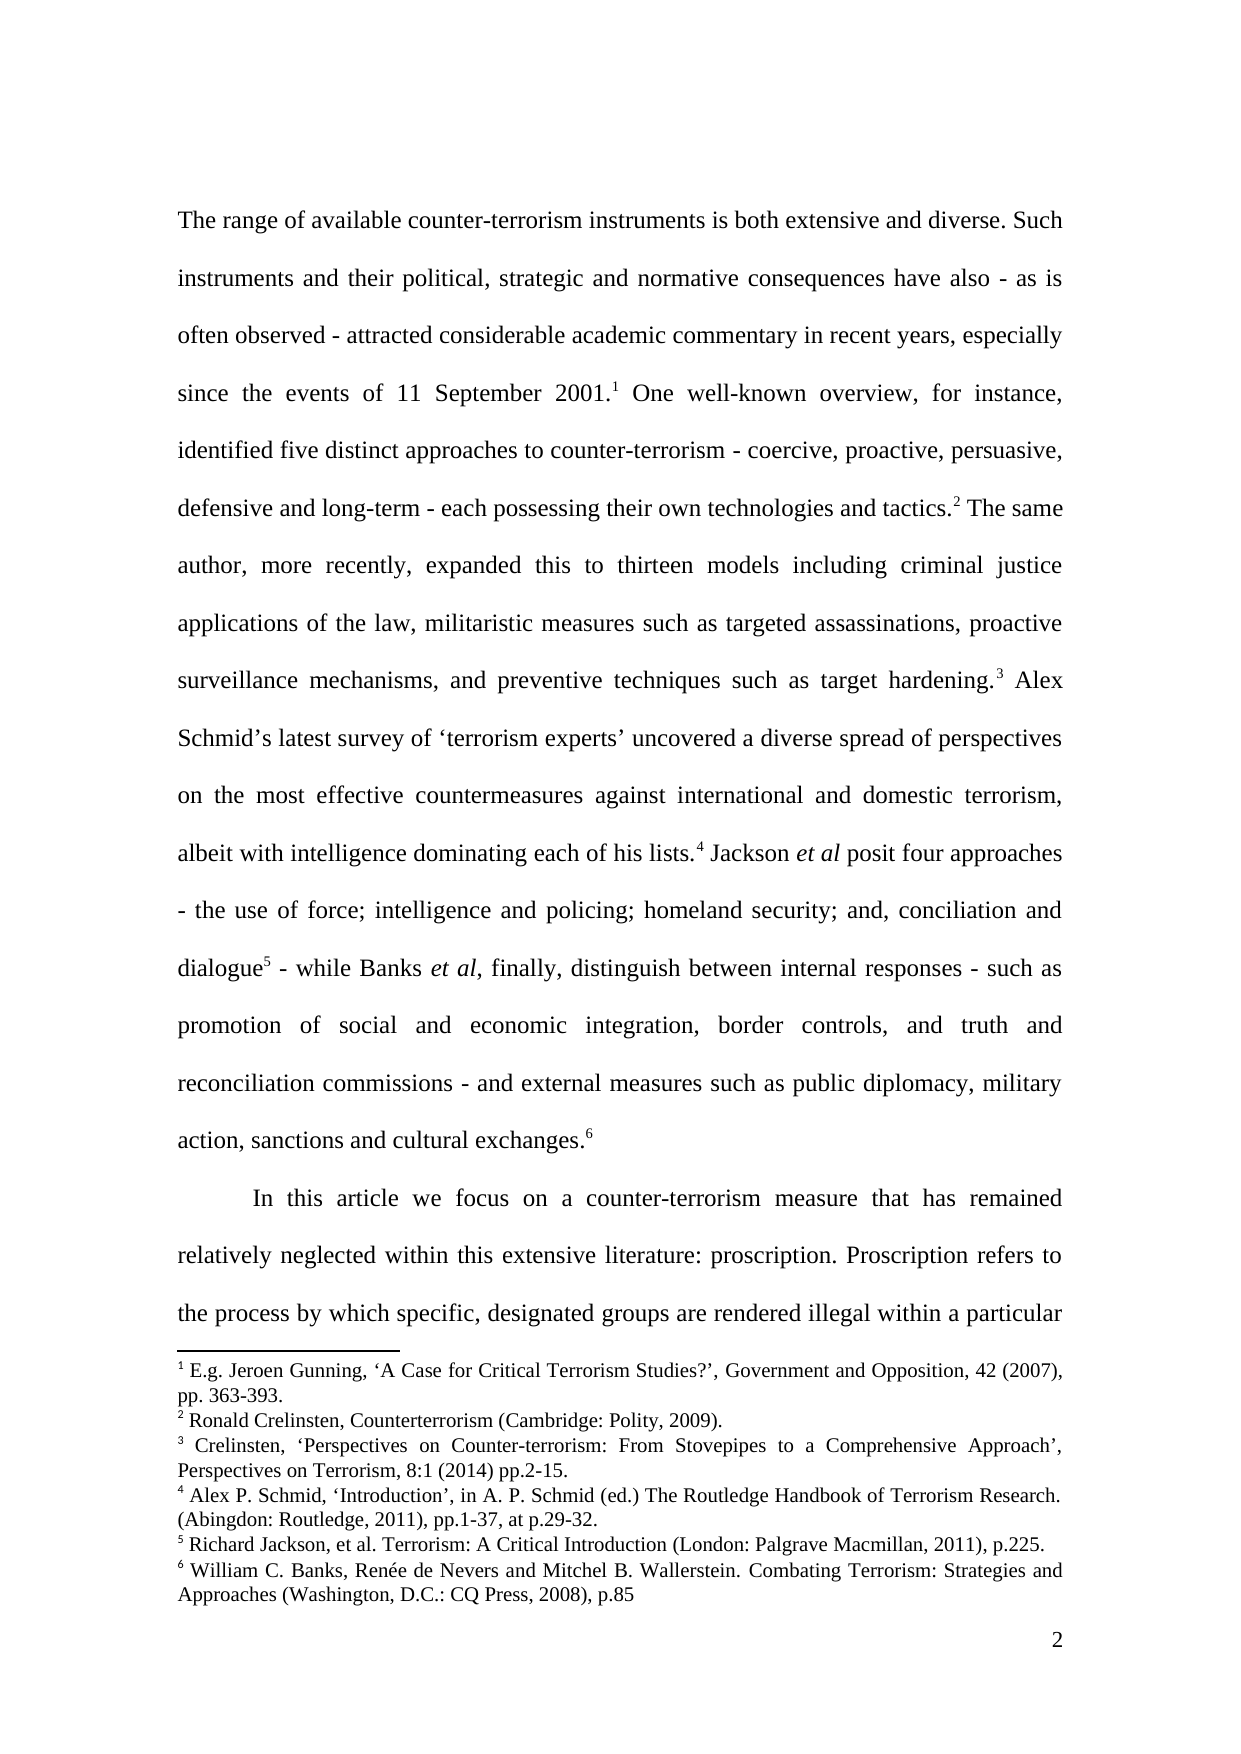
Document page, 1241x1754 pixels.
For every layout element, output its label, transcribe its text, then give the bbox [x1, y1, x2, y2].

text The range of available counter-terrorism instruments is both extensive and diverse. Such instruments and their political, strategic and normative consequences have also - as is often observed - attracted considerable academic commentary in recent years, especially since the events of 11 September 2001. One well-known overview, for instance, identified five distinct approaches to counter-terrorism - coercive, proactive, persuasive, defensive and long-term - each possessing their own technologies and tactics. The same author, more recently, expanded this to thirteen models including criminal justice applications of the law, militaristic measures such as targeted assassinations, proactive surveillance mechanisms, and preventive techniques such as target hardening. Alex Schmid’s latest survey of ‘terrorism experts’ uncovered a diverse spread of perspectives on the most effective countermeasures against international and domestic terrorism, albeit with intelligence dominating each of his lists. Jackson et al posit four approaches - the use of force; intelligence and policing; homeland security; and, conciliation and dialogue - while Banks et al, finally, distinguish between internal responses - such as promotion of social and economic integration, border controls, and truth and reconciliation commissions - and external measures such as public diplomacy, military action, sanctions and cultural exchanges. [177, 205, 1063, 1154]
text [177, 1183, 1063, 1326]
